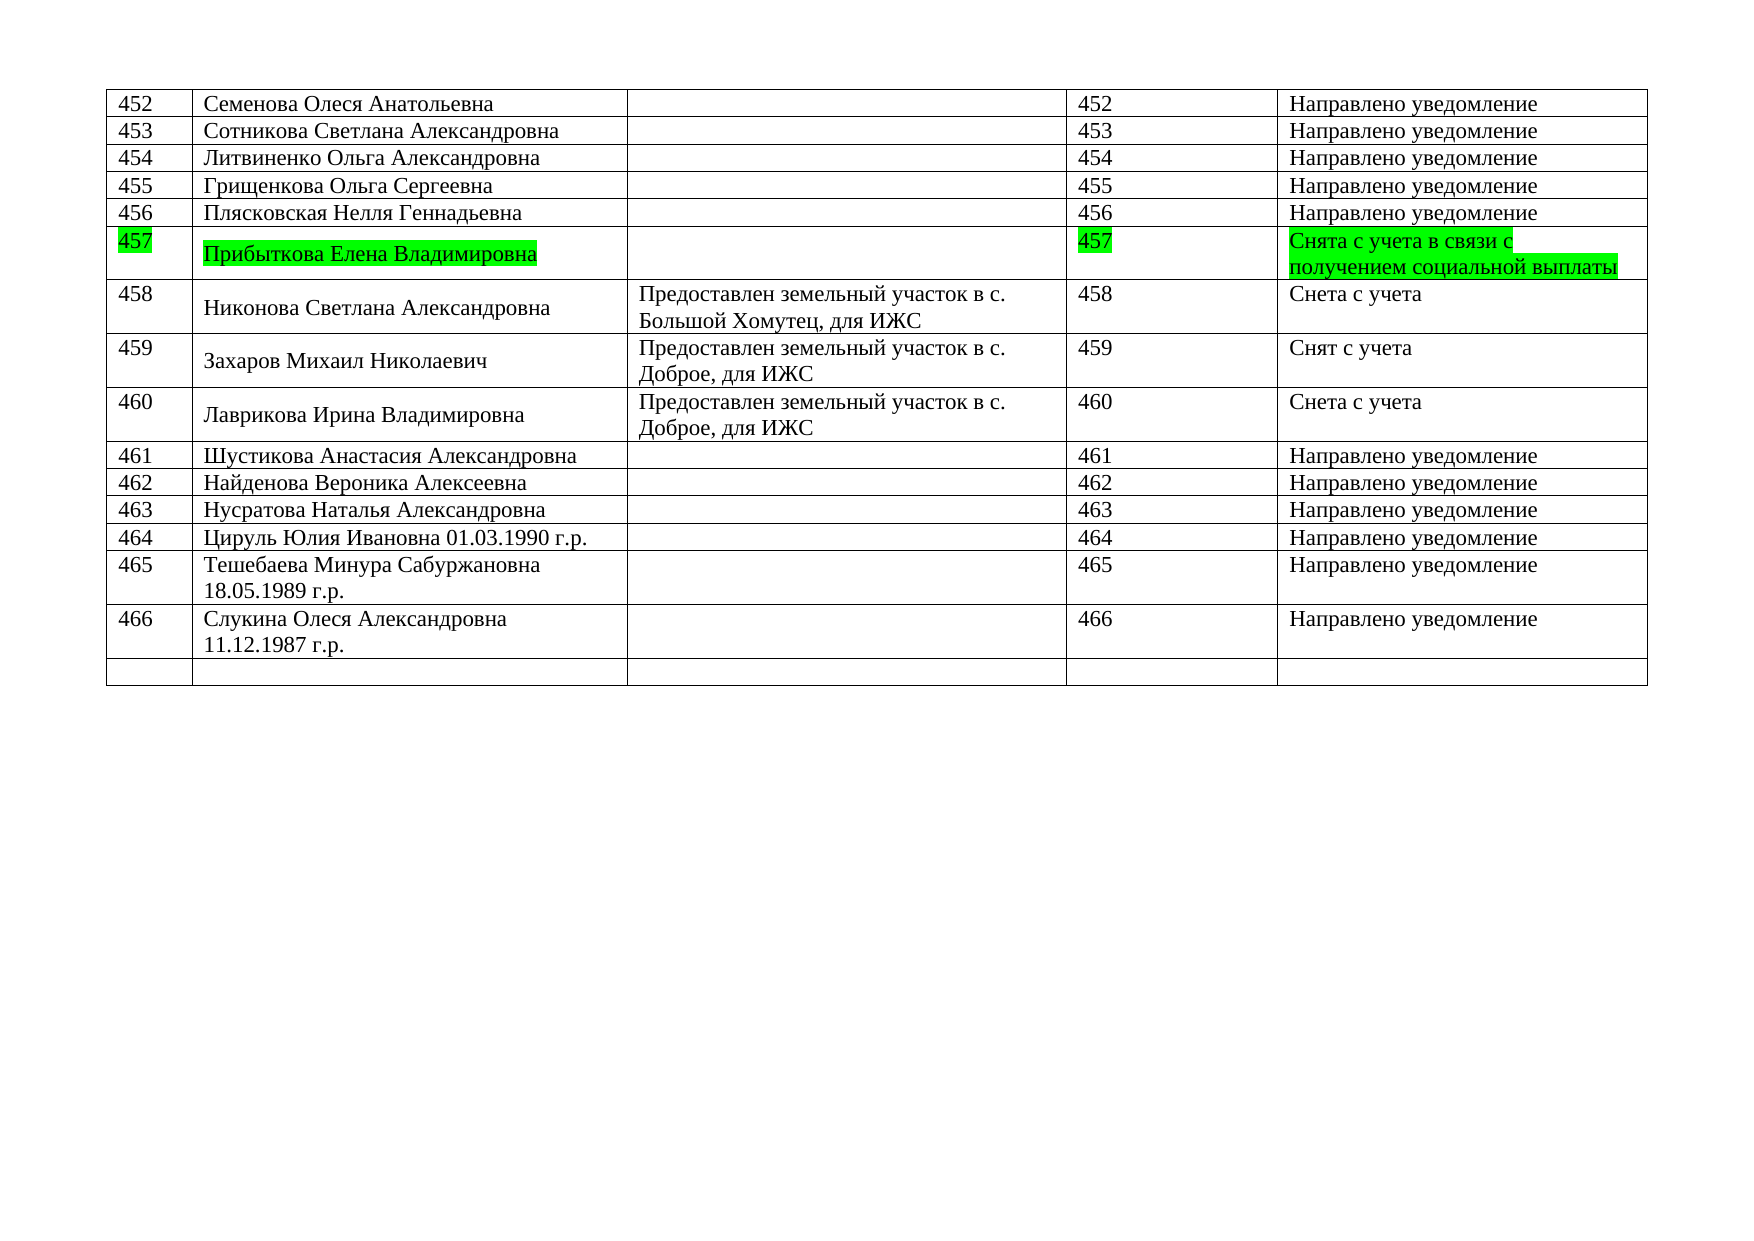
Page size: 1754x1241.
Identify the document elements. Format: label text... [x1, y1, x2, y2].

table_cell Никонова Светлана Александровна [193, 280, 627, 333]
table_cell 462 [107, 469, 192, 495]
table_cell Литвиненко Ольга Александровна [193, 145, 627, 171]
table_cell Снета с учета [1278, 388, 1647, 441]
table_cell 463 [1067, 496, 1277, 523]
table_cell 456 [107, 199, 192, 226]
table_cell 453 [107, 117, 192, 143]
table_cell 461 [1067, 442, 1277, 468]
table_cell Направлено уведомление [1278, 199, 1647, 226]
table_cell [628, 117, 1066, 143]
table_cell [628, 659, 1066, 685]
table_cell Направлено уведомление [1278, 524, 1647, 550]
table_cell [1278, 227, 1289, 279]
table_cell 460 [1067, 388, 1277, 441]
table_cell [628, 199, 1066, 226]
table_cell 458 [107, 280, 192, 333]
table_cell Семенова Олеся Анатольевна [193, 90, 627, 116]
table_cell [1278, 659, 1647, 685]
table_cell Найденова Вероника Алексеевна [193, 469, 627, 495]
table_cell Шустикова Анастасия Александровна [193, 442, 627, 468]
table_cell Слукина Олеся Александровна 11.12.1987 г.р. [193, 605, 627, 658]
table_cell [107, 659, 192, 685]
table_cell 454 [1067, 145, 1277, 171]
table_cell Нусратова Наталья Александровна [193, 496, 627, 523]
table_cell Захаров Михаил Николаевич [193, 334, 627, 387]
table_cell [628, 145, 1066, 171]
table_cell [628, 172, 1066, 198]
table_cell [1067, 659, 1277, 685]
table_cell Сотникова Светлана Александровна [193, 117, 627, 143]
table_cell Снят с учета [1278, 334, 1647, 387]
table_cell 464 [107, 524, 192, 550]
table_cell 454 [107, 145, 192, 171]
table_cell Направлено уведомление [1278, 551, 1647, 604]
table_cell 455 [1067, 172, 1277, 198]
table_cell 459 [107, 334, 192, 387]
table_cell 460 [107, 388, 192, 441]
table_cell [193, 659, 627, 685]
table_cell 461 [107, 442, 192, 468]
table_cell 465 [107, 551, 192, 604]
table_cell [628, 551, 1066, 604]
table_cell Предоставлен земельный участок в с. Доброе, для ИЖС [628, 388, 1066, 441]
table_cell 455 [107, 172, 192, 198]
table_cell Направлено уведомление [1278, 172, 1647, 198]
table_cell Предоставлен земельный участок в с. Доброе, для ИЖС [628, 334, 1066, 387]
table_cell 465 [1067, 551, 1277, 604]
table_cell 463 [107, 496, 192, 523]
table_cell [628, 90, 1066, 116]
table_cell [628, 227, 1066, 279]
table_cell 466 [107, 605, 192, 658]
table_cell Снета с учета [1278, 280, 1647, 333]
table_cell Направлено уведомление [1278, 117, 1647, 143]
table_cell 452 [1067, 90, 1277, 116]
table_cell Лаврикова Ирина Владимировна [193, 388, 627, 441]
table_cell 456 [1067, 199, 1277, 226]
table_cell 466 [1067, 605, 1277, 658]
table_cell Направлено уведомление [1278, 90, 1647, 116]
table_cell 462 [1067, 469, 1277, 495]
table_cell Тешебаева Минура Сабуржановна 18.05.1989 г.р. [193, 551, 627, 604]
table_cell [628, 605, 1066, 658]
table_cell Направлено уведомление [1278, 605, 1647, 658]
table_cell Предоставлен земельный участок в с. Большой Хомутец, для ИЖС [628, 280, 1066, 333]
table_cell Направлено уведомление [1278, 442, 1647, 468]
table_cell 453 [1067, 117, 1277, 143]
table_cell [628, 469, 1066, 495]
table_cell 458 [1067, 280, 1277, 333]
table_cell [628, 442, 1066, 468]
table_cell Прибыткова Елена Владимировна [193, 227, 627, 279]
table_cell 457 [107, 227, 192, 279]
table_cell [628, 524, 1066, 550]
table_cell 459 [1067, 334, 1277, 387]
table_cell 464 [1067, 524, 1277, 550]
table_cell Грищенкова Ольга Сергеевна [193, 172, 627, 198]
table_cell Направлено уведомление [1278, 496, 1647, 523]
table_cell Плясковская Нелля Геннадьевна [193, 199, 627, 226]
table_cell Снята с учета в связи с получением социальной выплаты [1513, 227, 1647, 279]
table_cell Цируль Юлия Ивановна 01.03.1990 г.р. [193, 524, 627, 550]
table_cell Направлено уведомление [1278, 469, 1647, 495]
table_cell 457 [1067, 227, 1277, 279]
table_cell Направлено уведомление [1278, 145, 1647, 171]
table_cell 452 [107, 90, 192, 116]
table_cell [628, 496, 1066, 523]
